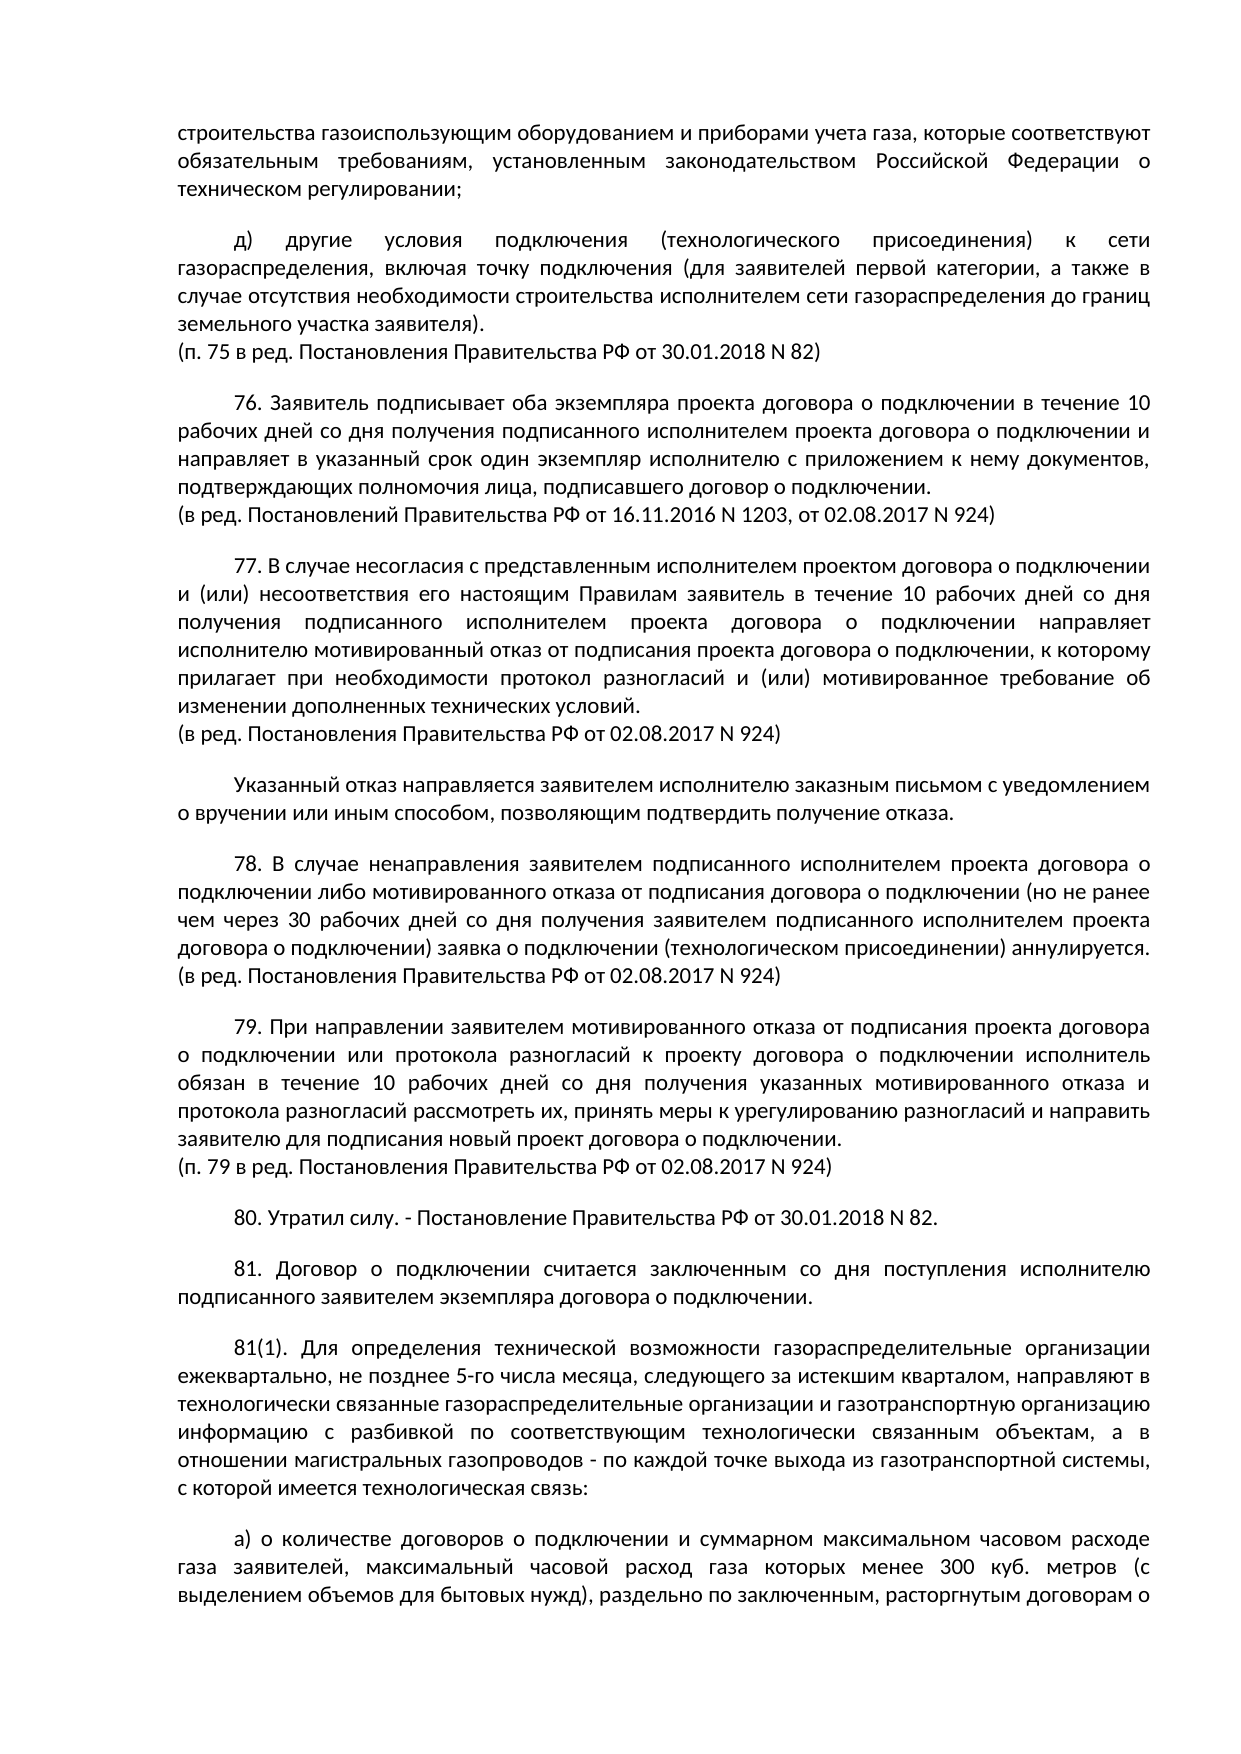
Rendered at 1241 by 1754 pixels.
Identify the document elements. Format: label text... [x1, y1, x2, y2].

text д) другие условия подключения (технологического присоединения) к сети газораспределения, включая точку подключения (для заявителей первой категории, а также в случае отсутствия необходимости строительства исполнителем сети газораспределения до границ земельного участка заявителя). [177, 225, 1152, 337]
text (в ред. Постановлений Правительства РФ от 16.11.2016 N 1203, от 02.08.2017 N 924) [177, 500, 1152, 528]
text 79. При направлении заявителем мотивированного отказа от подписания проекта договора о подключении или протокола разногласий к проекту договора о подключении исполнитель обязан в течение 10 рабочих дней со дня получения указанных мотивированного отказа и протокола разногласий рассмотреть их, принять меры к урегулированию разногласий и направить заявителю для подписания новый проект договора о подключении. [177, 1012, 1152, 1152]
text 80. Утратил силу. - Постановление Правительства РФ от 30.01.2018 N 82. [177, 1203, 1152, 1231]
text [177, 1524, 1152, 1608]
text (в ред. Постановления Правительства РФ от 02.08.2017 N 924) [177, 719, 1152, 747]
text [177, 118, 1152, 202]
text 81. Договор о подключении считается заключенным со дня поступления исполнителю подписанного заявителем экземпляра договора о подключении. [177, 1254, 1152, 1310]
text 76. Заявитель подписывает оба экземпляра проекта договора о подключении в течение 10 рабочих дней со дня получения подписанного исполнителем проекта договора о подключении и направляет в указанный срок один экземпляр исполнителю с приложением к нему документов, подтверждающих полномочия лица, подписавшего договор о подключении. [177, 388, 1152, 500]
text (в ред. Постановления Правительства РФ от 02.08.2017 N 924) [177, 961, 1152, 989]
text (п. 75 в ред. Постановления Правительства РФ от 30.01.2018 N 82) [177, 337, 1152, 365]
text 77. В случае несогласия с представленным исполнителем проектом договора о подключении и (или) несоответствия его настоящим Правилам заявитель в течение 10 рабочих дней со дня получения подписанного исполнителем проекта договора о подключении направляет исполнителю мотивированный отказ от подписания проекта договора о подключении, к которому прилагает при необходимости протокол разногласий и (или) мотивированное требование об изменении дополненных технических условий. [177, 551, 1152, 719]
text (п. 79 в ред. Постановления Правительства РФ от 02.08.2017 N 924) [177, 1152, 1152, 1180]
text 81(1). Для определения технической возможности газораспределительные организации ежеквартально, не позднее 5-го числа месяца, следующего за истекшим кварталом, направляют в технологически связанные газораспределительные организации и газотранспортную организацию информацию с разбивкой по соответствующим технологически связанным объектам, а в отношении магистральных газопроводов - по каждой точке выхода из газотранспортной системы, с которой имеется технологическая связь: [177, 1333, 1152, 1501]
text 78. В случае ненаправления заявителем подписанного исполнителем проекта договора о подключении либо мотивированного отказа от подписания договора о подключении (но не ранее чем через 30 рабочих дней со дня получения заявителем подписанного исполнителем проекта договора о подключении) заявка о подключении (технологическом присоединении) аннулируется. [177, 849, 1152, 961]
text Указанный отказ направляется заявителем исполнителю заказным письмом с уведомлением о вручении или иным способом, позволяющим подтвердить получение отказа. [177, 770, 1152, 826]
